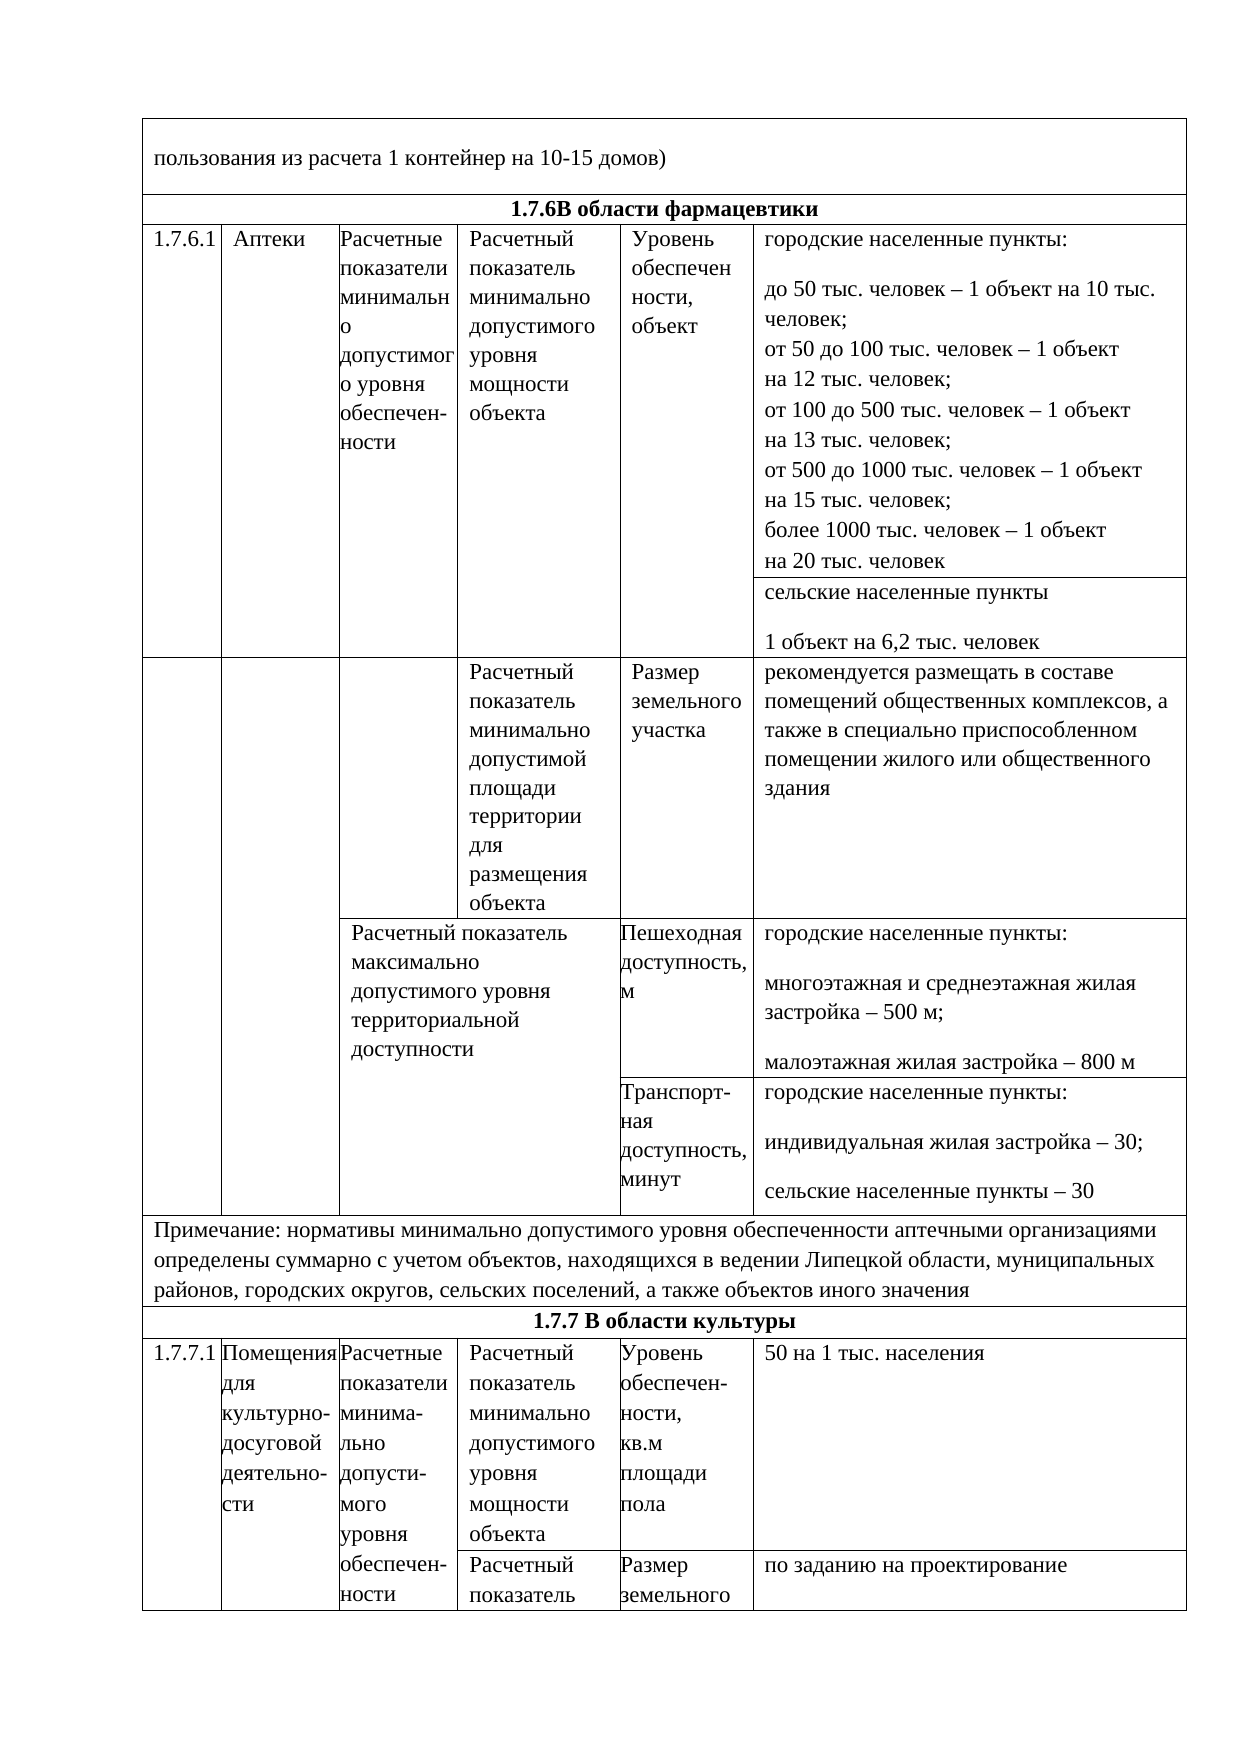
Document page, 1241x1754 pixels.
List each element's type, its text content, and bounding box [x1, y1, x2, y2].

table_cell [340, 658, 457, 918]
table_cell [754, 1551, 1186, 1610]
table_cell 1.7.7 В области культуры [143, 1307, 1186, 1337]
table_cell Расчетный показатель минимально допустимой площади территории для размещения объекта [458, 658, 620, 918]
table_cell Транспорт-ная доступность, минут [621, 1078, 753, 1214]
table_cell городские населенные пункты: многоэтажная и среднеэтажная жилая застройка – 500 м; малоэтажная жилая застройка – 800 м [754, 919, 1186, 1077]
table_cell Расчетный показатель минимально допустимого уровня мощности объекта [458, 225, 620, 657]
table_cell рекомендуется размещать в составе помещений общественных комплексов, а также в специально приспособленном помещении жилого или общественного здания [754, 658, 1186, 918]
table_cell Расчетный показатель минимально допустимого уровня мощности объекта [458, 1339, 620, 1550]
table_cell Помещения для культурно-досуговой деятельно-сти [222, 1339, 339, 1610]
table_cell Аптеки [222, 225, 339, 657]
table_cell 1.7.7.1 [143, 1339, 221, 1610]
table_cell 50 на 1 тыс. населения [754, 1339, 1186, 1550]
table_cell [143, 658, 221, 1214]
table_cell [222, 658, 339, 1214]
table_cell городские населенные пункты: до 50 тыс. человек – 1 объект на 10 тыс. человек; от 50 до 100 тыс. человек – 1 объект на 12 тыс. человек; от 100 до 500 тыс. человек – 1 объект на 13 тыс. человек; от 500 до 1000 тыс. человек – 1 объект на 15 тыс. человек; более 1000 тыс. человек – 1 объект на 20 тыс. человек [754, 225, 1186, 577]
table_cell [143, 119, 1186, 194]
table_cell Пешеходная доступность, м [621, 919, 753, 1077]
table_cell Расчетный показатель максимально допустимого уровня территориальной доступности [340, 919, 620, 1214]
table_cell городские населенные пункты: индивидуальная жилая застройка – 30; сельские населенные пункты – 30 [754, 1078, 1186, 1214]
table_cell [621, 1551, 753, 1610]
table_cell 1.7.6.1 [143, 225, 221, 657]
table_cell Примечание: нормативы минимально допустимого уровня обеспеченности аптечными организациями определены суммарно с учетом объектов, находящихся в ведении Липецкой области, муниципальных районов, городских округов, сельских поселений, а также объектов иного значения [143, 1216, 1186, 1306]
table_cell Расчетные показатели минима-льно допусти-мого уровня обеспечен-ности [340, 1339, 457, 1610]
table_cell Уровень обеспечен-ности, кв.м площади пола [621, 1339, 753, 1550]
table_cell Размер земельного участка [621, 658, 753, 918]
table_cell Расчетные показатели минимально допустимого уровня обеспечен-ности [340, 225, 457, 657]
table_cell Уровень обеспеченности, объект [621, 225, 753, 657]
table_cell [458, 1551, 620, 1610]
table_cell сельские населенные пункты 1 объект на 6,2 тыс. человек [754, 578, 1186, 657]
table_cell 1.7.6В области фармацевтики [143, 195, 1186, 224]
